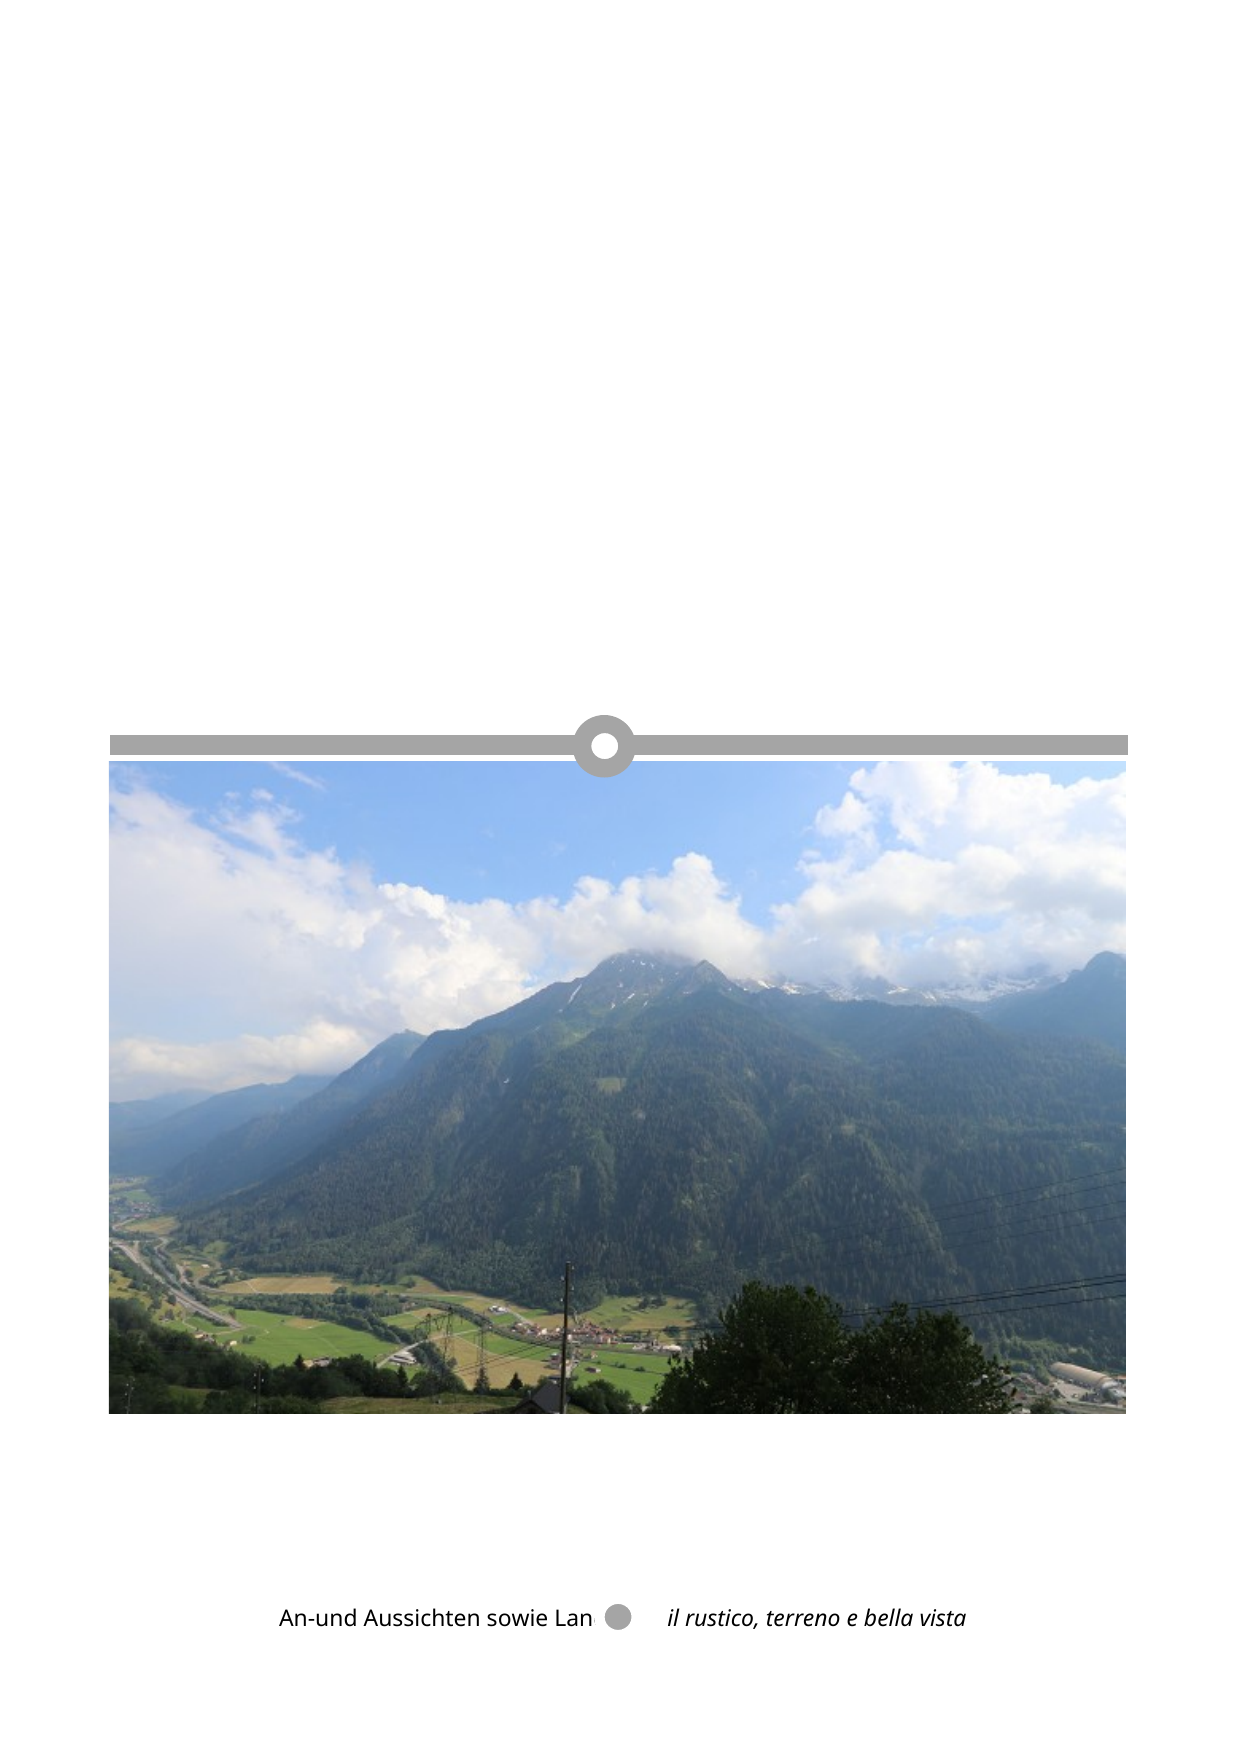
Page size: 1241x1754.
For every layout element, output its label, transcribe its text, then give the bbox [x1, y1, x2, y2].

text An-und Aussichten sowie Land il rustico, terreno e bella vista [637, 1602, 1122, 1633]
picture [108, 761, 1126, 1414]
text An-und Aussichten sowie Land il rustico, terreno e bella vista [118, 1602, 599, 1633]
